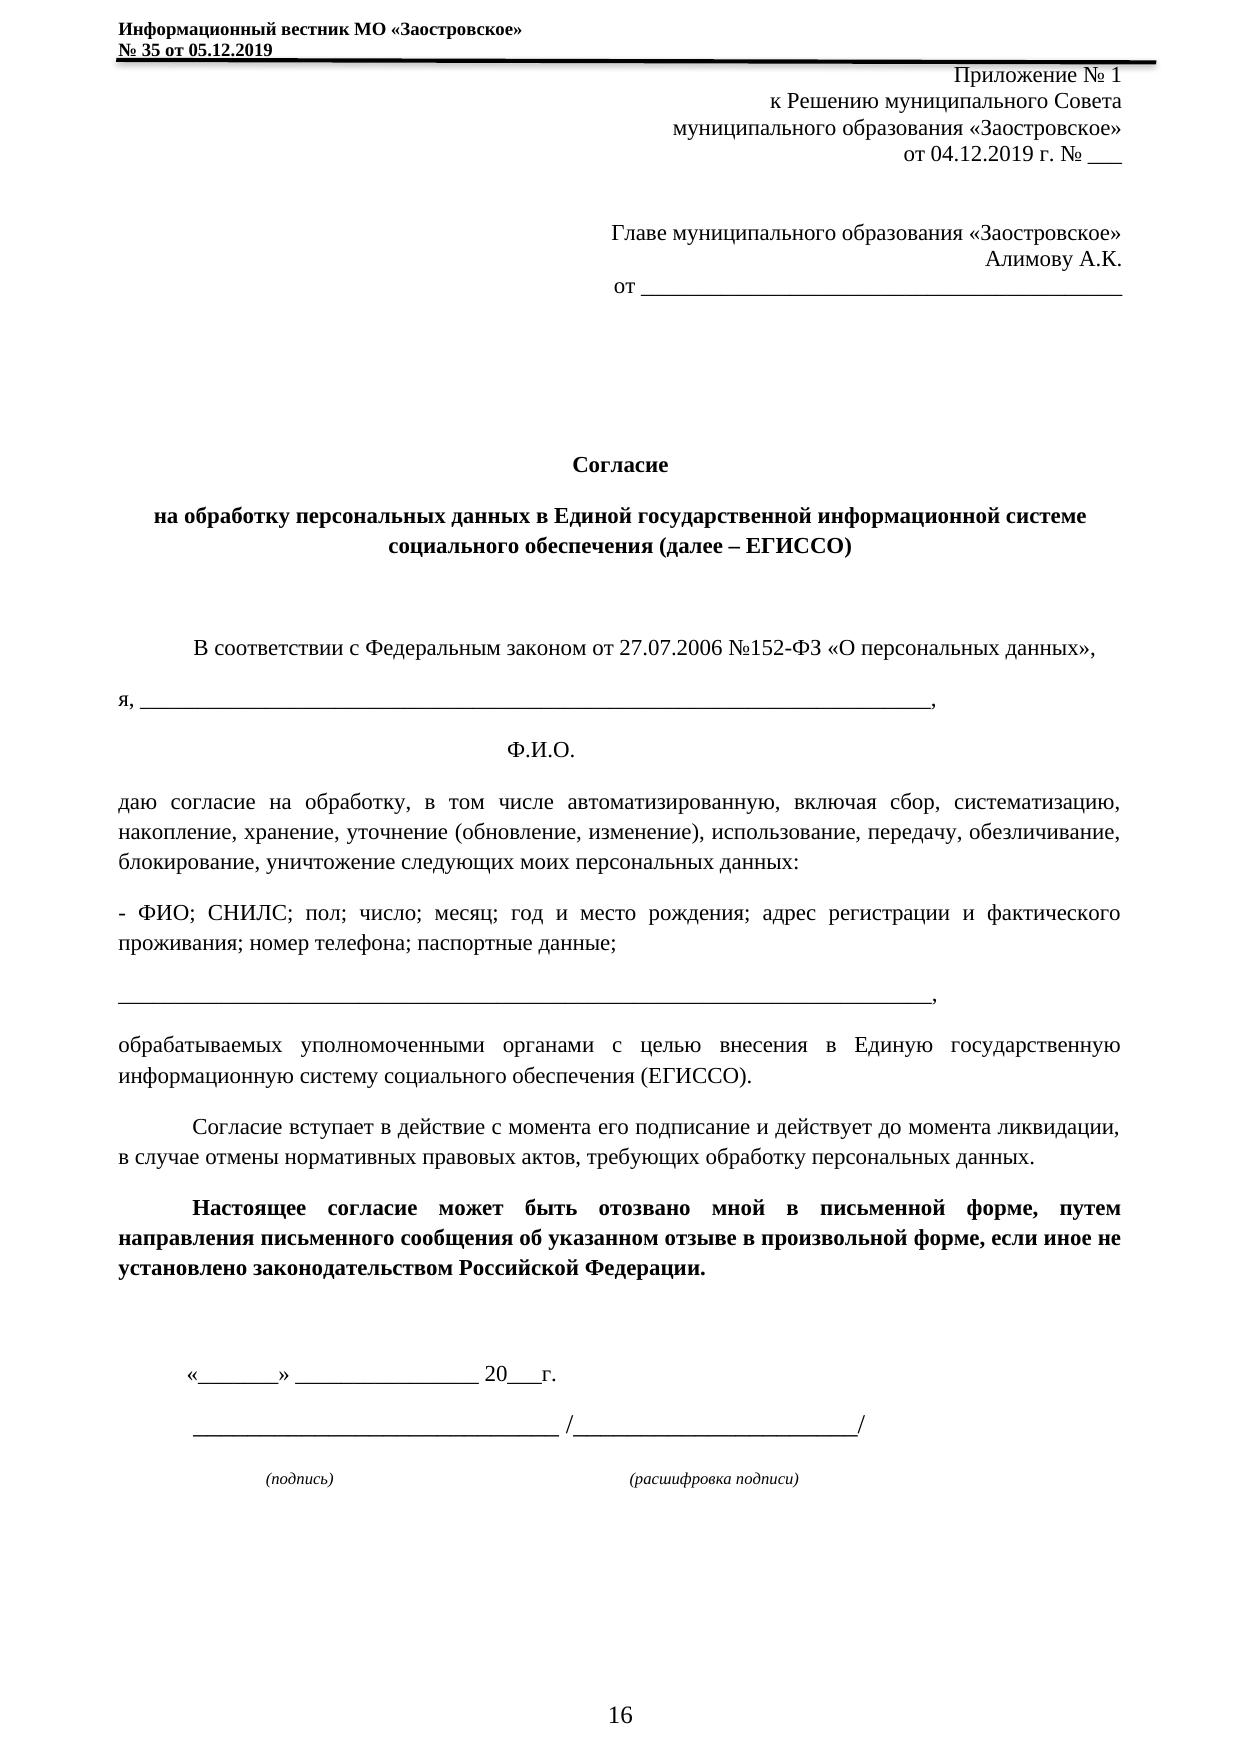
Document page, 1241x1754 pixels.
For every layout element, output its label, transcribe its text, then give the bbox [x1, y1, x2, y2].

text Алимову А.К. [118, 245, 1122, 272]
text В соответствии с Федеральным законом от 27.07.2006 №152-ФЗ «О персональных данных», [118, 634, 1122, 661]
text ___________________________ /_____________________/ [186, 1408, 1122, 1439]
text я, _____________________________________________________________________, [118, 686, 1122, 712]
text Настоящее согласие может быть отозвано мной в письменной форме, путем направления письменного сообщения об указанном отзыве в произвольной форме, если иное не установлено законодательством Российской Федерации. [118, 1194, 1122, 1281]
text Ф.И.О. [118, 737, 1122, 763]
text _______________________________________________________________________, [118, 980, 1122, 1007]
text Приложение № 1 [118, 61, 1122, 87]
text на обработку персональных данных в Единой государственной информационной системе социального обеспечения (далее – ЕГИССО) [118, 502, 1122, 559]
text Согласие вступает в действие с момента его подписание и действует до момента ликвидации, в случае отмены нормативных правовых актов, требующих обработку персональных данных. [118, 1113, 1122, 1169]
text «_______» ________________ 20___г. [186, 1357, 1122, 1388]
text муниципального образования «Заостровское» [118, 113, 1122, 140]
text обрабатываемых уполномоченными органами с целью внесения в Единую государственную информационную систему социального обеспечения (ЕГИССО). [118, 1031, 1122, 1088]
text от __________________________________________ [118, 272, 1122, 298]
text даю согласие на обработку, в том числе автоматизированную, включая сбор, систематизацию, накопление, хранение, уточнение (обновление, изменение), использование, передачу, обезличивание, блокирование, уничтожение следующих моих персональных данных: [118, 788, 1122, 874]
text - ФИО; СНИЛС; пол; число; месяц; год и место рождения; адрес регистрации и фактического проживания; номер телефона; паспортные данные; [118, 899, 1122, 956]
text (подпись) (расшифровка подписи) [186, 1460, 1122, 1491]
text Главе муниципального образования «Заостровское» [118, 219, 1122, 245]
text Согласие [118, 451, 1122, 477]
text к Решению муниципального Совета [118, 87, 1122, 113]
text от 04.12.2019 г. № ___ [118, 140, 1122, 166]
